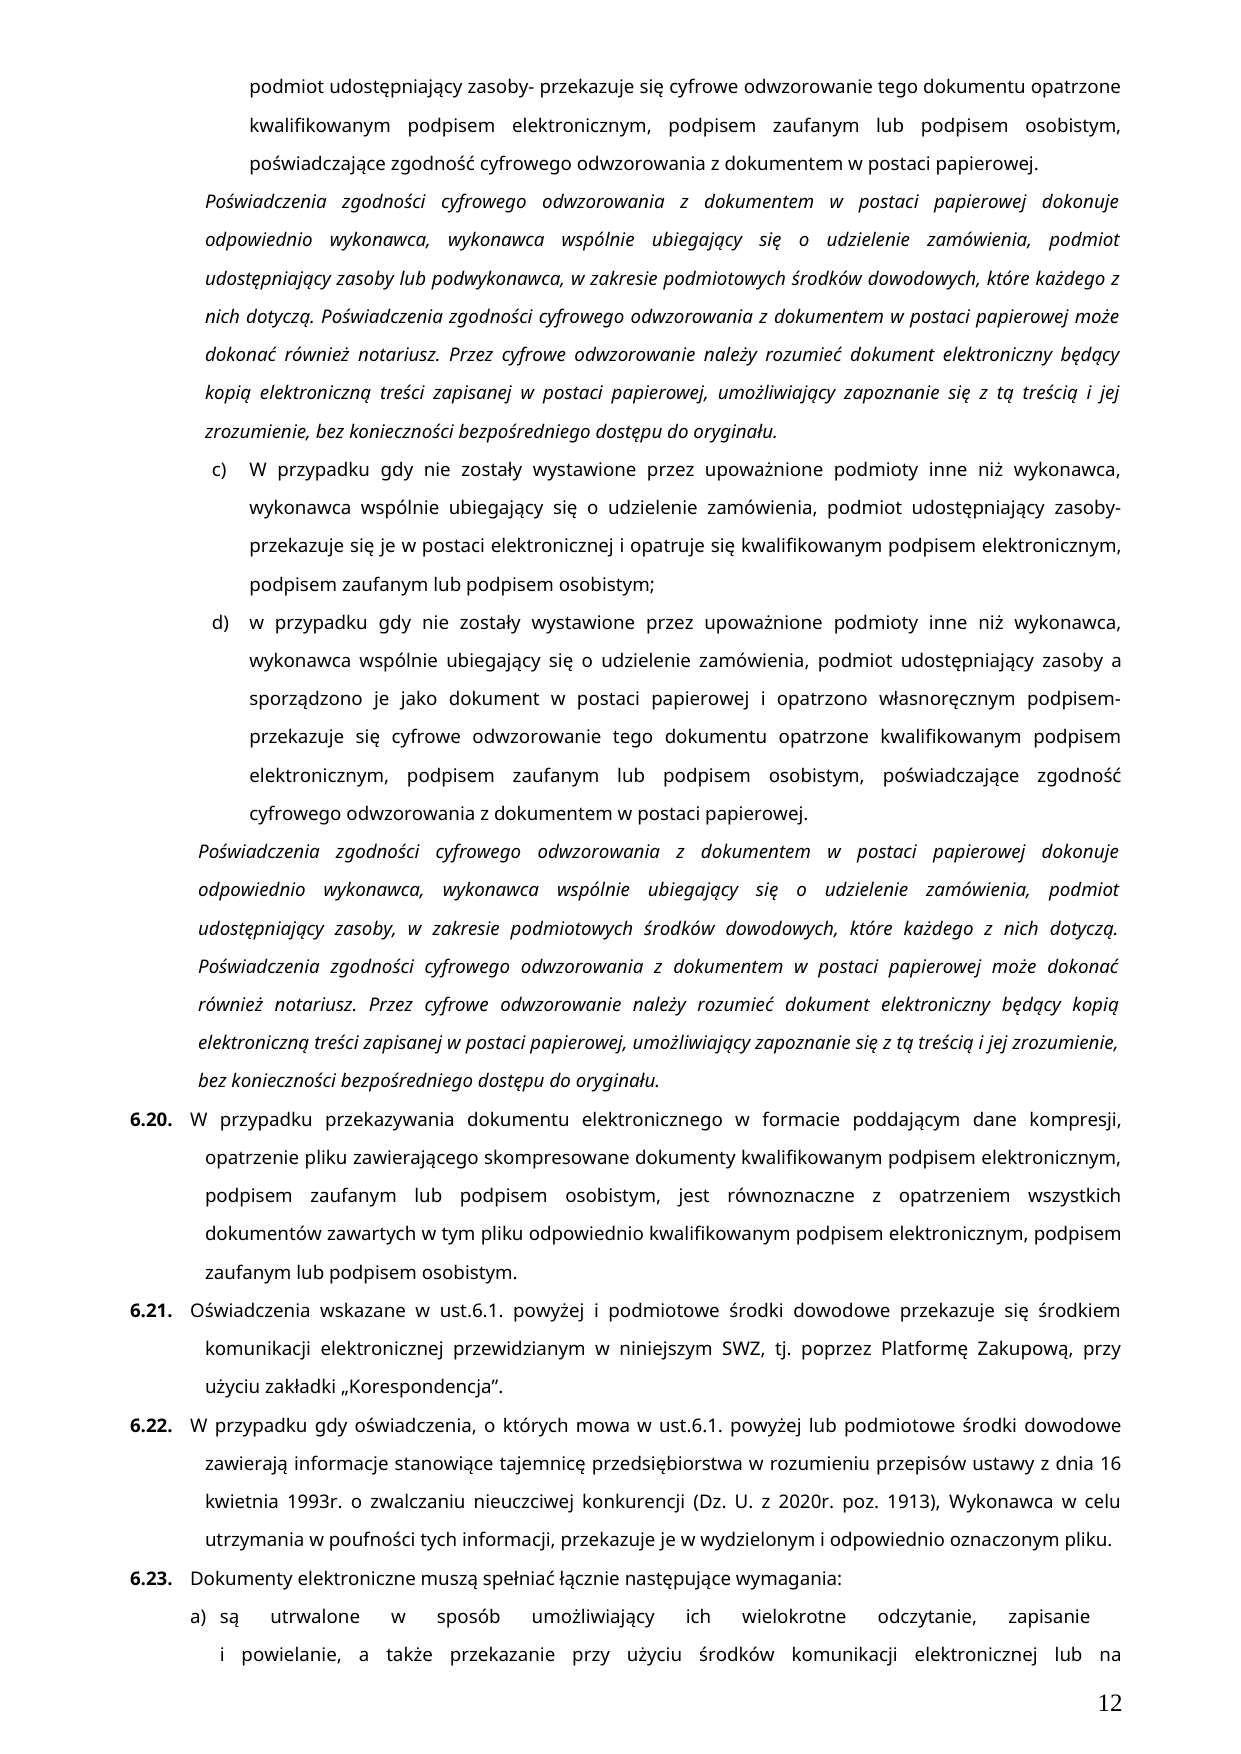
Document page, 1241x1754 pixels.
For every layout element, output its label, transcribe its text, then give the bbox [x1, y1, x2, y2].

list Poświadczenia zgodności cyfrowego odwzorowania z dokumentem w postaci papierowej dokonuje odpowiednio wykonawca, wykonawca wspólnie ubiegający się o udzielenie zamówienia, podmiot udostępniający zasoby, w zakresie podmiotowych środków dowodowych, które każdego z nich dotyczą. Poświadczenia zgodności cyfrowego odwzorowania z dokumentem w postaci papierowej może dokonać również notariusz. Przez cyfrowe odwzorowanie należy rozumieć dokument elektroniczny będący kopią elektroniczną treści zapisanej w postaci papierowej, umożliwiający zapoznanie się z tą treścią i jej zrozumienie, bez konieczności bezpośredniego dostępu do oryginału. [198, 838, 1122, 1093]
list W przypadku gdy oświadczenia, o których mowa w ust.6.1. powyżej lub podmiotowe środki dowodowe zawierają informacje stanowiące tajemnicę przedsiębiorstwa w rozumieniu przepisów ustawy z dnia 16 kwietnia 1993r. o zwalczaniu nieuczciwej konkurencji (Dz. U. z 2020r. poz. 1913), Wykonawca w celu utrzymania w poufności tych informacji, przekazuje je w wydzielonym i odpowiednio oznaczonym pliku. [130, 1412, 1122, 1552]
list Dokumenty elektroniczne muszą spełniać łącznie następujące wymagania: [130, 1565, 1122, 1590]
text Poświadczenia zgodności cyfrowego odwzorowania z dokumentem w postaci papierowej dokonuje odpowiednio wykonawca, wykonawca wspólnie ubiegający się o udzielenie zamówienia, podmiot udostępniający zasoby lub podwykonawca, w zakresie podmiotowych środków dowodowych, które każdego z nich dotyczą. Poświadczenia zgodności cyfrowego odwzorowania z dokumentem w postaci papierowej może dokonać również notariusz. Przez cyfrowe odwzorowanie należy rozumieć dokument elektroniczny będący kopią elektroniczną treści zapisanej w postaci papierowej, umożliwiający zapoznanie się z tą treścią i jej zrozumienie, bez konieczności bezpośredniego dostępu do oryginału. [205, 188, 1122, 443]
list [190, 1603, 1122, 1667]
list W przypadku przekazywania dokumentu elektronicznego w formacie poddającym dane kompresji, opatrzenie pliku zawierającego skompresowane dokumenty kwalifikowanym podpisem elektronicznym, podpisem zaufanym lub podpisem osobistym, jest równoznaczne z opatrzeniem wszystkich dokumentów zawartych w tym pliku odpowiednio kwalifikowanym podpisem elektronicznym, podpisem zaufanym lub podpisem osobistym. [130, 1106, 1122, 1284]
list w przypadku gdy nie zostały wystawione przez upoważnione podmioty inne niż wykonawca, wykonawca wspólnie ubiegający się o udzielenie zamówienia, podmiot udostępniający zasoby a sporządzono je jako dokument w postaci papierowej i opatrzono własnoręcznym podpisem- przekazuje się cyfrowe odwzorowanie tego dokumentu opatrzone kwalifikowanym podpisem elektronicznym, podpisem zaufanym lub podpisem osobistym, poświadczające zgodność cyfrowego odwzorowania z dokumentem w postaci papierowej. [212, 609, 1122, 826]
list Oświadczenia wskazane w ust.6.1. powyżej i podmiotowe środki dowodowe przekazuje się środkiem komunikacji elektronicznej przewidzianym w niniejszym SWZ, tj. poprzez Platformę Zakupową, przy użyciu zakładki „Korespondencja”. [130, 1297, 1122, 1399]
list W przypadku gdy nie zostały wystawione przez upoważnione podmioty inne niż wykonawca, wykonawca wspólnie ubiegający się o udzielenie zamówienia, podmiot udostępniający zasoby- przekazuje się je w postaci elektronicznej i opatruje się kwalifikowanym podpisem elektronicznym, podpisem zaufanym lub podpisem osobistym; [212, 456, 1122, 596]
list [212, 74, 1122, 176]
